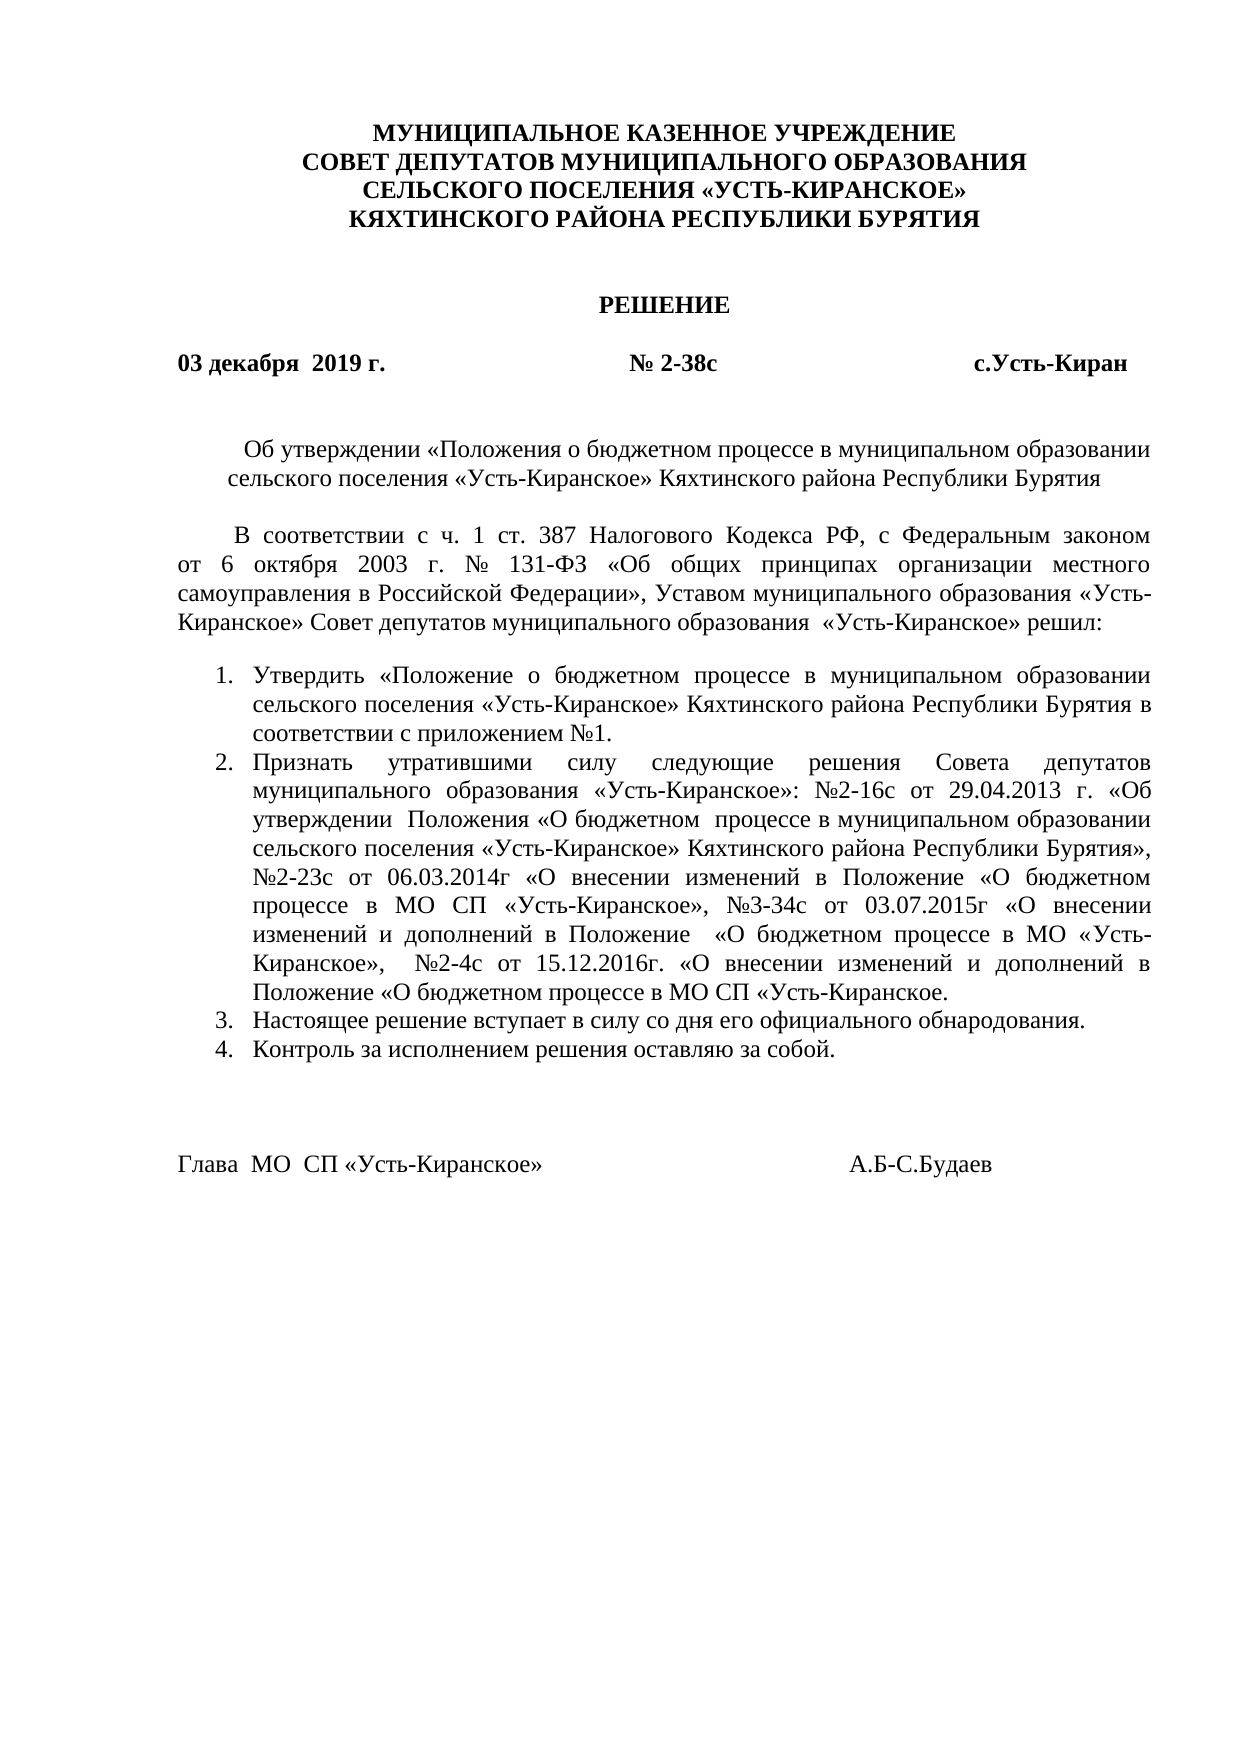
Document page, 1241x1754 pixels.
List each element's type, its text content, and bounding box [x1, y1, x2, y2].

text В соответствии с ч. 1 ст. 387 Налогового Кодекса РФ, с Федеральным законом от 6 октября 2003 г. № 131-ФЗ «Об общих принципах организации местного самоуправления в Российской Федерации», Уставом муниципального образования «Усть-Киранское» Совет депутатов муниципального образования «Усть-Киранское» решил: [177, 521, 1152, 636]
text СЕЛЬСКОГО ПОСЕЛЕНИЯ «УСТЬ-КИРАНСКОЕ» [177, 176, 1152, 204]
text 03 декабря 2019 г. № 2-38с с.Усть-Киран [177, 348, 1152, 377]
text РЕШЕНИЕ [177, 291, 1152, 319]
text КЯХТИНСКОГО РАЙОНА РЕСПУБЛИКИ БУРЯТИЯ [177, 204, 1152, 233]
text СОВЕТ ДЕПУТАТОВ МУНИЦИПАЛЬНОГО ОБРАЗОВАНИЯ [177, 147, 1152, 176]
text МУНИЦИПАЛЬНОЕ КАЗЕННОЕ УЧРЕЖДЕНИЕ [177, 118, 1152, 147]
list Контроль за исполнением решения оставляю за собой. [215, 1034, 1152, 1063]
list Утвердить «Положение о бюджетном процессе в муниципальном образовании сельского поселения «Усть-Киранское» Кяхтинского района Республики Бурятия в соответствии с приложением №1. [215, 661, 1152, 747]
list Настоящее решение вступает в силу со дня его официального обнародования. [215, 1006, 1152, 1034]
list Признать утратившими силу следующие решения Совета депутатов муниципального образования «Усть-Киранское»: №2-16с от 29.04.2013 г. «Об утверждении Положения «О бюджетном процессе в муниципальном образовании сельского поселения «Усть-Киранское» Кяхтинского района Республики Бурятия», №2-23с от 06.03.2014г «О внесении изменений в Положение «О бюджетном процессе в МО СП «Усть-Киранское», №3-34с от 03.07.2015г «О внесении изменений и дополнений в Положение «О бюджетном процессе в МО «Усть-Киранское», №2-4с от 15.12.2016г. «О внесении изменений и дополнений в Положение «О бюджетном процессе в МО СП «Усть-Киранское. [215, 747, 1152, 1006]
title Об утверждении «Положения о бюджетном процессе в муниципальном образовании сельского поселения «Усть-Киранское» Кяхтинского района Республики Бурятия [177, 434, 1152, 492]
text Глава МО СП «Усть-Киранское» А.Б-С.Будаев [177, 1149, 1152, 1178]
